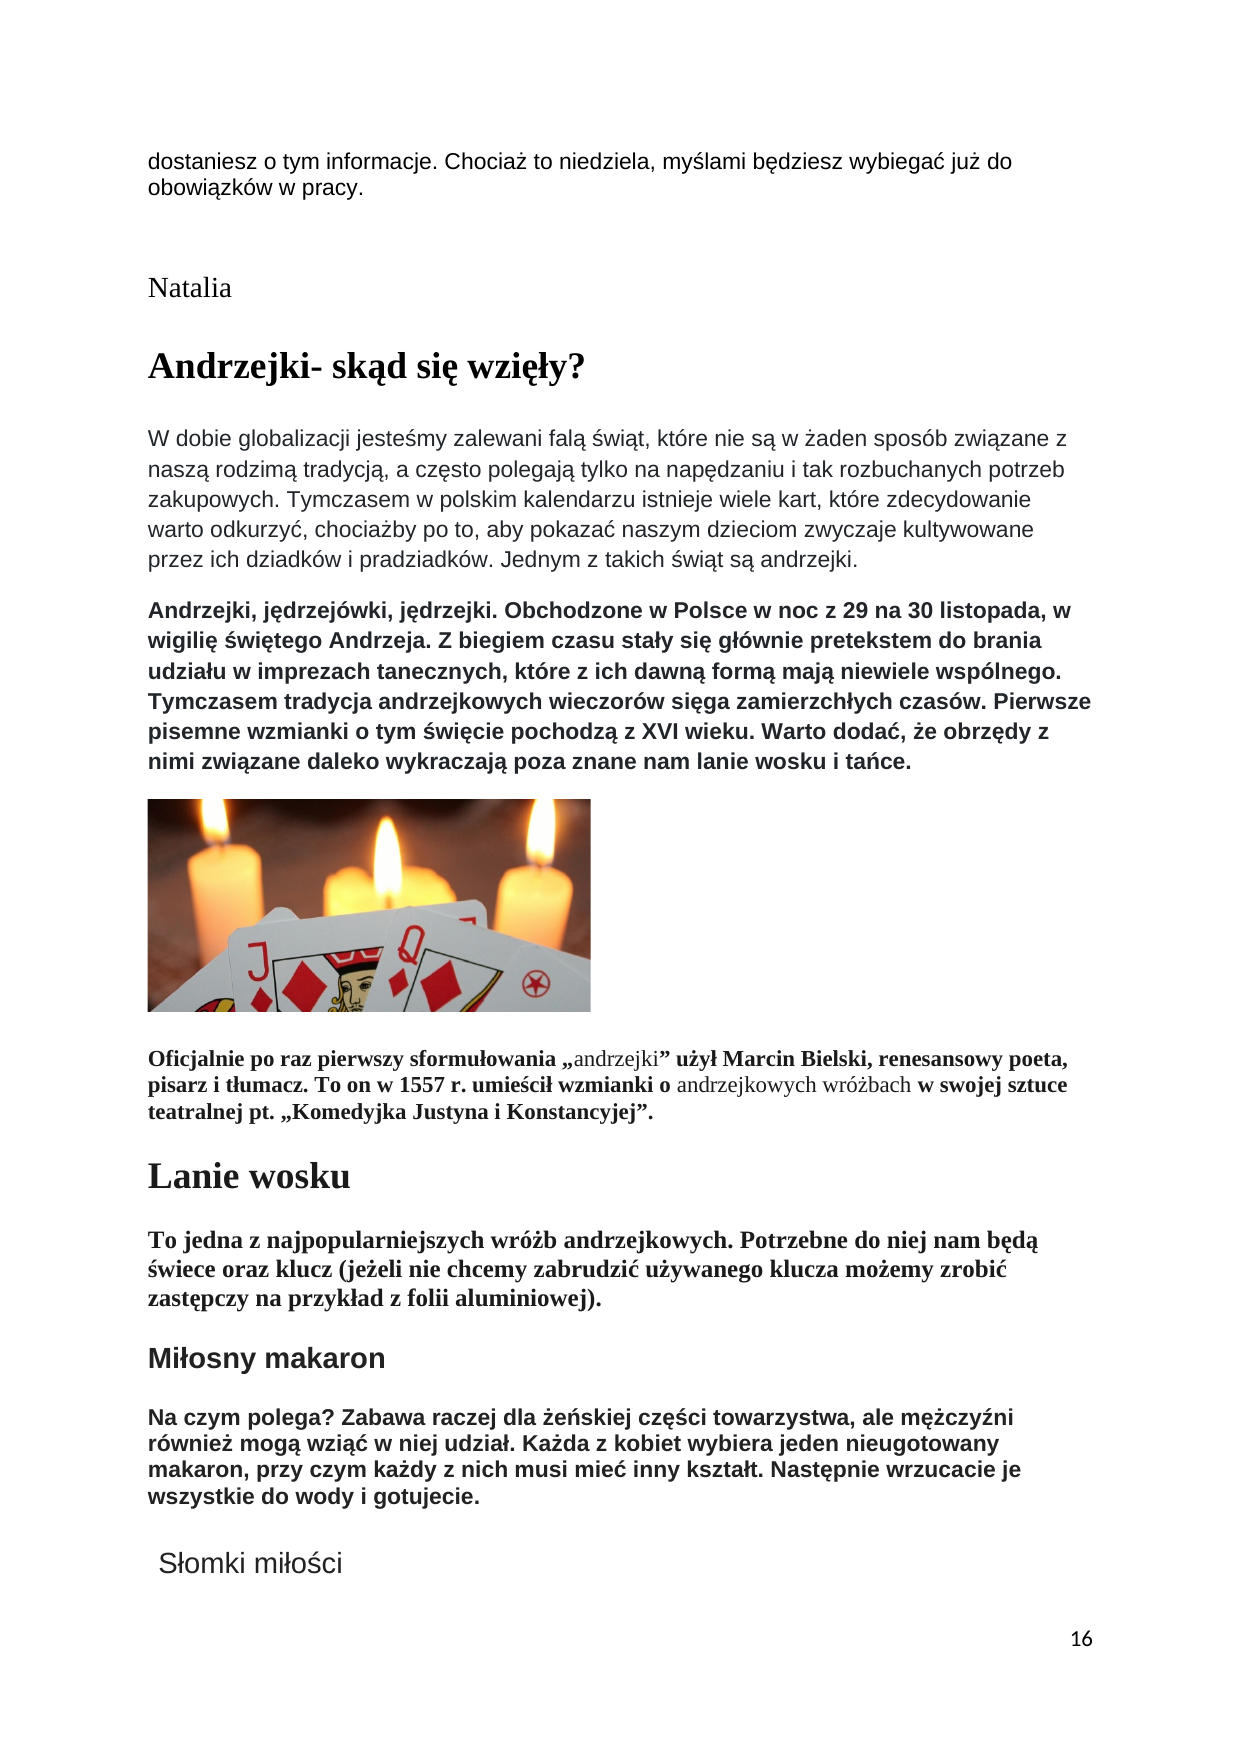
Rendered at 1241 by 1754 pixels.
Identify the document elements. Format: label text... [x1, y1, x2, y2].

text To jedna z najpopularniejszych wróżb andrzejkowych. Potrzebne do niej nam będą świece oraz klucz (jeżeli nie chcemy zabrudzić używanego klucza możemy zrobić zastępczy na przykład z folii aluminiowej). [148, 1226, 1093, 1312]
text Oficjalnie po raz pierwszy sformułowania „andrzejki” użył Marcin Bielski, renesansowy poeta, pisarz i tłumacz. To on w 1557 r. umieścił wzmianki o andrzejkowych wróżbach w swojej sztuce teatralnej pt. „Komedyjka Justyna i Konstancyjej”. [148, 1045, 1093, 1124]
subtitle Słomki miłości [148, 1538, 1093, 1581]
subtitle Miłosny makaron [148, 1341, 1093, 1374]
text W dobie globalizacji jesteśmy zalewani falą świąt, które nie są w żaden sposób związane z naszą rodzimą tradycją, a często polegają tylko na napędzaniu i tak rozbuchanych potrzeb zakupowych. Tymczasem w polskim kalendarzu istnieje wiele kart, które zdecydowanie warto odkurzyć, chociażby po to, aby pokazać naszym dzieciom zwyczaje kultywowane przez ich dziadków i pradziadków. Jednym z takich świąt są andrzejki. [148, 425, 1093, 573]
text Na czym polega? Zabawa raczej dla żeńskiej części towarzystwa, ale mężczyźni również mogą wziąć w niej udział. Każda z kobiet wybiera jeden nieugotowany makaron, przy czym każdy z nich musi mieć inny kształt. Następnie wrzucacie je wszystkie do wody i gotujecie. [148, 1404, 1093, 1509]
text Andrzejki- skąd się wzięły? [148, 343, 1093, 386]
picture [147, 799, 591, 1012]
subtitle Lanie wosku [148, 1153, 1093, 1196]
text Natalia [148, 271, 1093, 304]
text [148, 148, 1093, 200]
text Andrzejki, jędrzejówki, jędrzejki. Obchodzone w Polsce w noc z 29 na 30 listopada, w wigilię świętego Andrzeja. Z biegiem czasu stały się głównie pretekstem do brania udziału w imprezach tanecznych, które z ich dawną formą mają niewiele wspólnego. Tymczasem tradycja andrzejkowych wieczorów sięga zamierzchłych czasów. Pierwsze pisemne wzmianki o tym święcie pochodzą z XVI wieku. Warto dodać, że obrzędy z nimi związane daleko wykraczają poza znane nam lanie wosku i tańce. [148, 597, 1093, 775]
